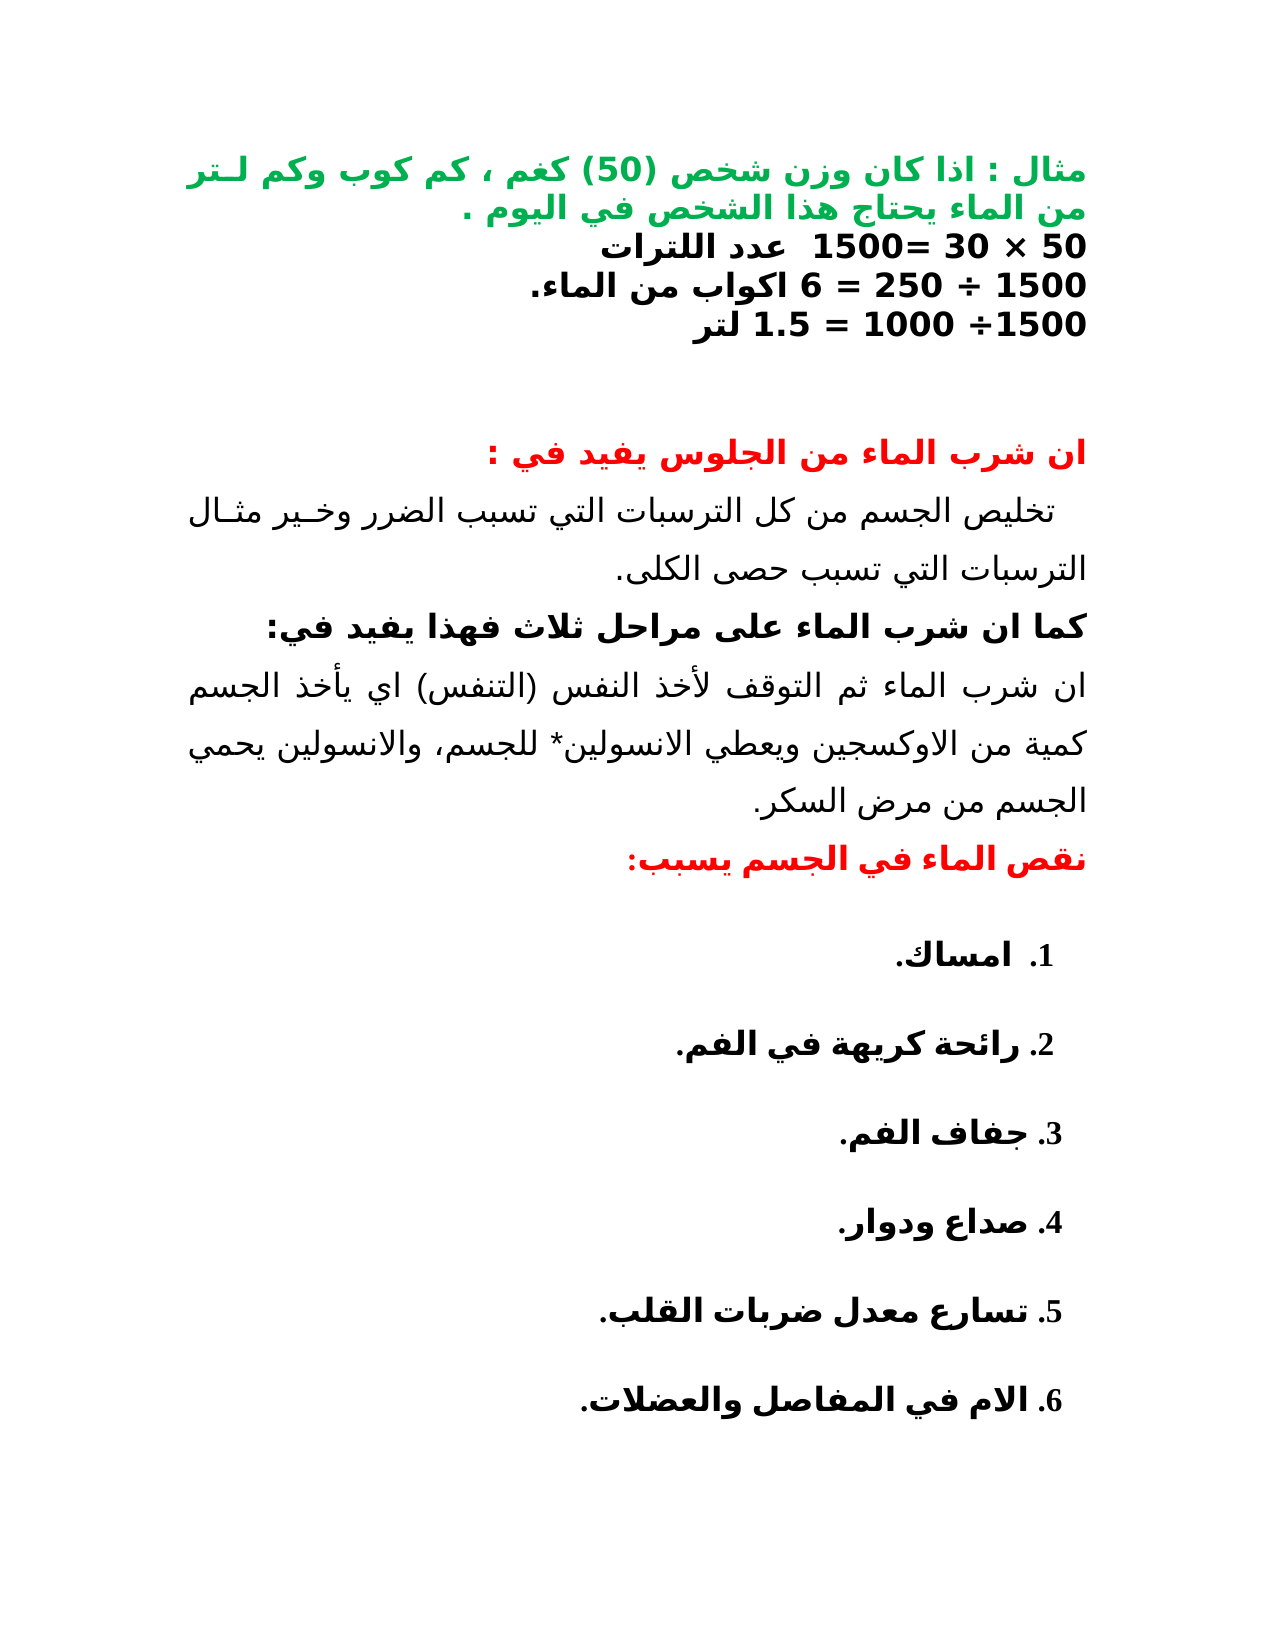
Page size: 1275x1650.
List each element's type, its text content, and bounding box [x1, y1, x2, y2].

text 2. رائحة كريهة في الفم. [187, 1024, 1087, 1062]
text ان شرب الماء من الجلوس يفيد في : [187, 433, 1087, 472]
text نقص الماء في الجسم يسبب: [187, 839, 1087, 877]
text 6. الام في المفاصل والعضلات. [187, 1380, 1087, 1418]
text 3. جفاف الفم. [187, 1113, 1087, 1151]
text كما ان شرب الماء على مراحل ثلاث فهذا يفيد في: [187, 608, 1087, 647]
text 1. امساك. [187, 935, 1087, 973]
text 1500÷ 1000 = 1.5 لتر [187, 305, 1087, 344]
text تخليص الجسم من كل الترسبات التي تسبب الضرر وخير مثال الترسبات التي تسبب حصى الكلى. [187, 491, 1087, 588]
text ان شرب الماء ثم التوقف لأخذ النفس (التنفس) اي يأخذ الجسم كمية من الاوكسجين ويعطي الانسولين* للجسم، والانسولين يحمي الجسم من مرض السكر. [187, 666, 1087, 820]
text 50 × 30 =1500 عدد اللترات [187, 228, 1087, 267]
text 5. تسارع معدل ضربات القلب. [187, 1291, 1087, 1329]
text 4. صداع ودوار. [187, 1202, 1087, 1240]
text مثال : اذا كان وزن شخص (50) كغم ، كم كوب وكم لتر من الماء يحتاج هذا الشخص في اليوم . [187, 150, 1087, 228]
text 1500 ÷ 250 = 6 اكواب من الماء. [187, 267, 1087, 305]
